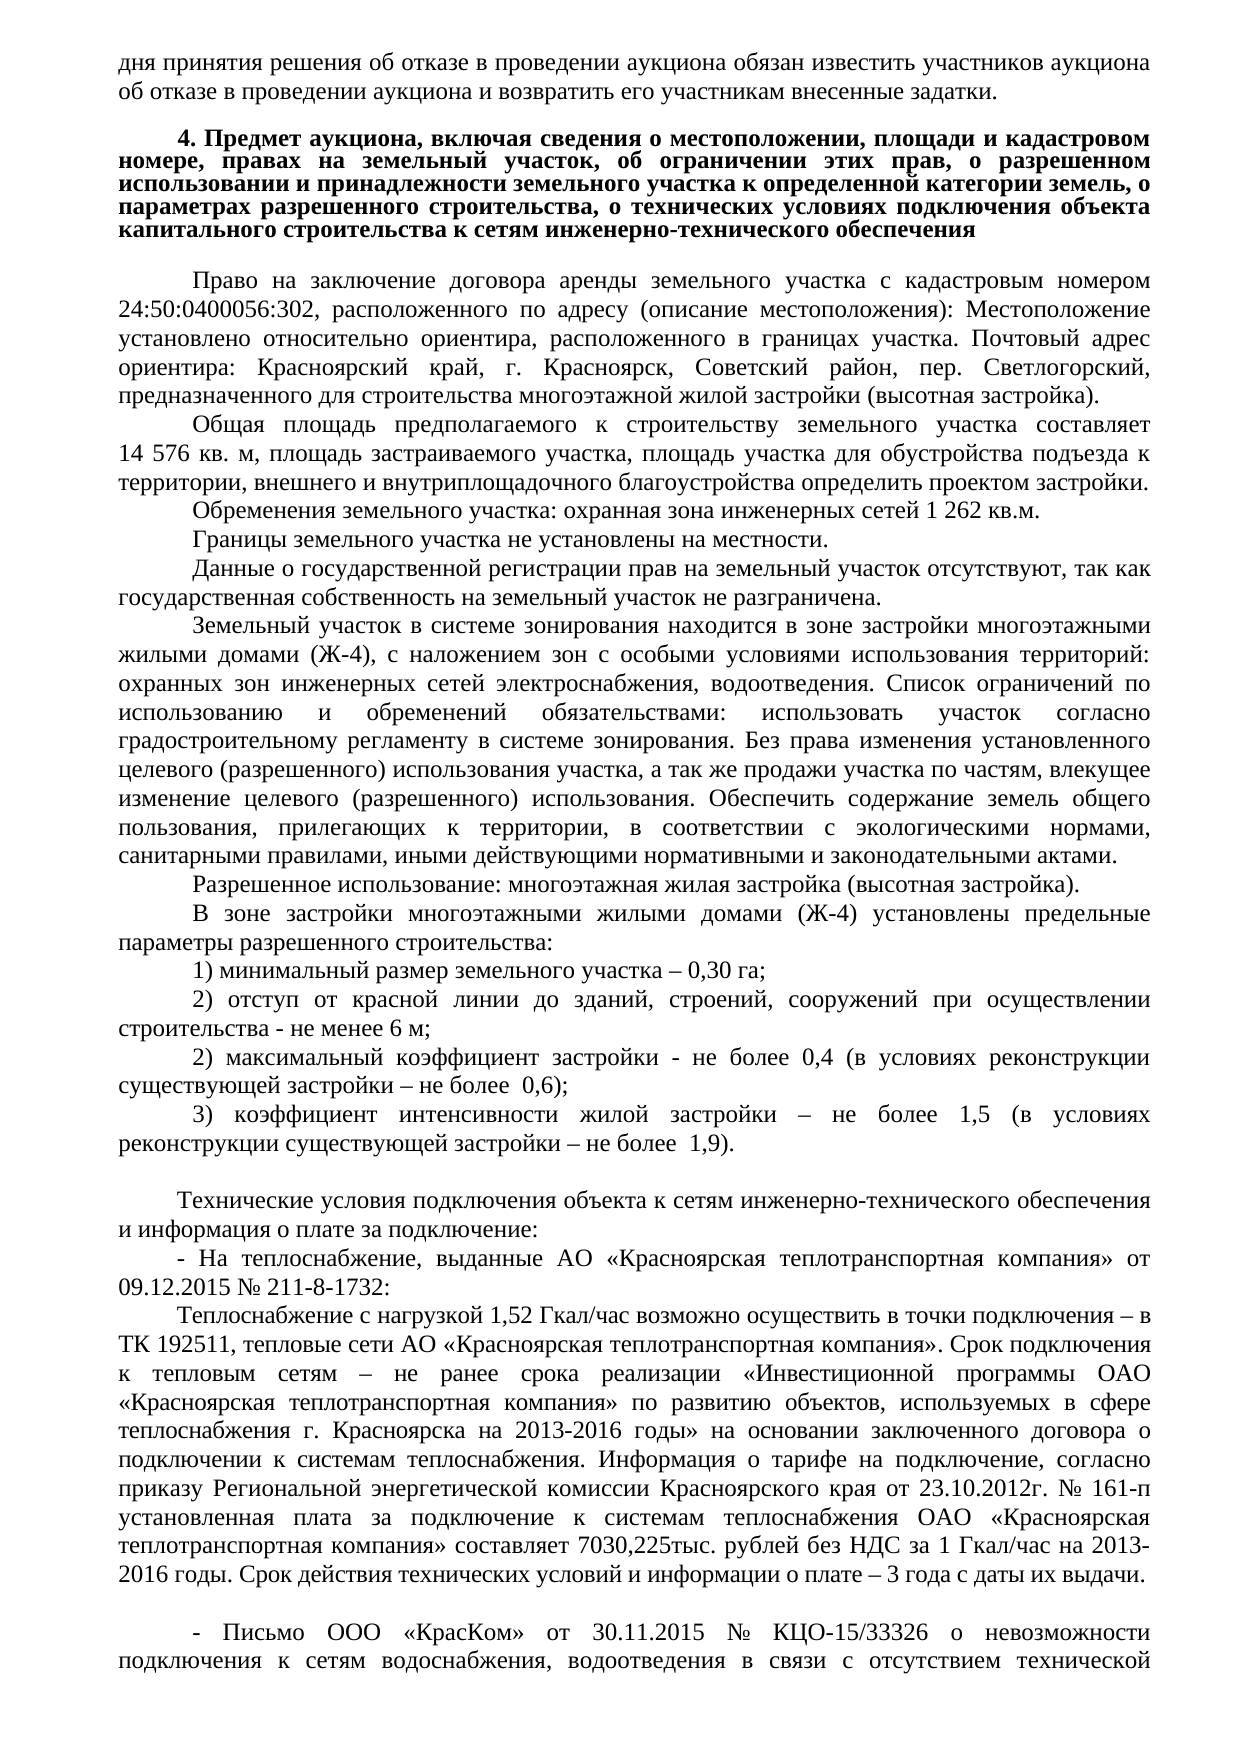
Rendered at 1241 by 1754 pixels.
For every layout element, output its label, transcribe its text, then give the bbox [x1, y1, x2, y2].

text - На теплоснабжение, выданные АО «Красноярская теплотранспортная компания» от 09.12.2015 № 211-8-1732: [118, 1243, 1152, 1301]
text 3) коэффициент интенсивности жилой застройки – не более 1,5 (в условиях реконструкции существующей застройки – не более 1,9). [118, 1099, 1152, 1157]
text Разрешенное использование: многоэтажная жилая застройка (высотная застройка). [118, 869, 1152, 898]
text Обременения земельного участка: охранная зона инженерных сетей 1 262 кв.м. [118, 496, 1152, 524]
text Данные о государственной регистрации прав на земельный участок отсутствуют, так как государственная собственность на земельный участок не разграничена. [118, 553, 1152, 611]
text 2) максимальный коэффициент застройки - не более 0,4 (в условиях реконструкции существующей застройки – не более 0,6); [118, 1042, 1152, 1099]
text 1) минимальный размер земельного участка – 0,30 га; [118, 956, 1152, 984]
text В зоне застройки многоэтажными жилыми домами (Ж-4) установлены предельные параметры разрешенного строительства: [118, 898, 1152, 956]
text Технические условия подключения объекта к сетям инженерно-технического обеспечения и информация о плате за подключение: [118, 1186, 1152, 1243]
title 4. Предмет аукциона, включая сведения о местоположении, площади и кадастровом номере, правах на земельный участок, об ограничении этих прав, о разрешенном использовании и принадлежности земельного участка к определенной категории земель, о параметрах разрешенного строительства, о технических условиях подключения объекта капитального строительства к сетям инженерно-технического обеспечения [118, 128, 1152, 243]
text Границы земельного участка не установлены на местности. [118, 524, 1152, 553]
text Теплоснабжение с нагрузкой 1,52 Гкал/час возможно осуществить в точки подключения – в ТК 192511, тепловые сети АО «Красноярская теплотранспортная компания». Срок подключения к тепловым сетям – не ранее срока реализации «Инвестиционной программы ОАО «Красноярская теплотранспортная компания» по развитию объектов, используемых в сфере теплоснабжения г. Красноярска на 2013-2016 годы» на основании заключенного договора о подключении к системам теплоснабжения. Информация о тарифе на подключение, согласно приказу Региональной энергетической комиссии Красноярского края от 23.10.2012г. № 161-п установленная плата за подключение к системам теплоснабжения ОАО «Красноярская теплотранспортная компания» составляет 7030,225тыс. рублей без НДС за 1 Гкал/час на 2013-2016 годы. Срок действия технических условий и информации о плате – 3 года с даты их выдачи. [118, 1301, 1152, 1588]
text Земельный участок в системе зонирования находится в зоне застройки многоэтажными жилыми домами (Ж-4), с наложением зон с особыми условиями использования территорий: охранных зон инженерных сетей электроснабжения, водоотведения. Список ограничений по использованию и обременений обязательствами: использовать участок согласно градостроительному регламенту в системе зонирования. Без права изменения установленного целевого (разрешенного) использования участка, а так же продажи участка по частям, влекущее изменение целевого (разрешенного) использования. Обеспечить содержание земель общего пользования, прилегающих к территории, в соответствии с экологическими нормами, санитарными правилами, иными действующими нормативными и законодательными актами. [118, 611, 1152, 869]
text 2) отступ от красной линии до зданий, строений, сооружений при осуществлении строительства - не менее 6 м; [118, 984, 1152, 1042]
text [118, 1617, 1152, 1674]
text Право на заключение договора аренды земельного участка с кадастровым номером 24:50:0400056:302, расположенного по адресу (описание местоположения): Местоположение установлено относительно ориентира, расположенного в границах участка. Почтовый адрес ориентира: Красноярский край, г. Красноярск, Советский район, пер. Светлогорский, предназначенного для строительства многоэтажной жилой застройки (высотная застройка). [118, 266, 1152, 409]
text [118, 47, 1152, 105]
text Общая площадь предполагаемого к строительству земельного участка составляет 14 576 кв. м, площадь застраиваемого участка, площадь участка для обустройства подъезда к территории, внешнего и внутриплощадочного благоустройства определить проектом застройки. [118, 409, 1152, 496]
